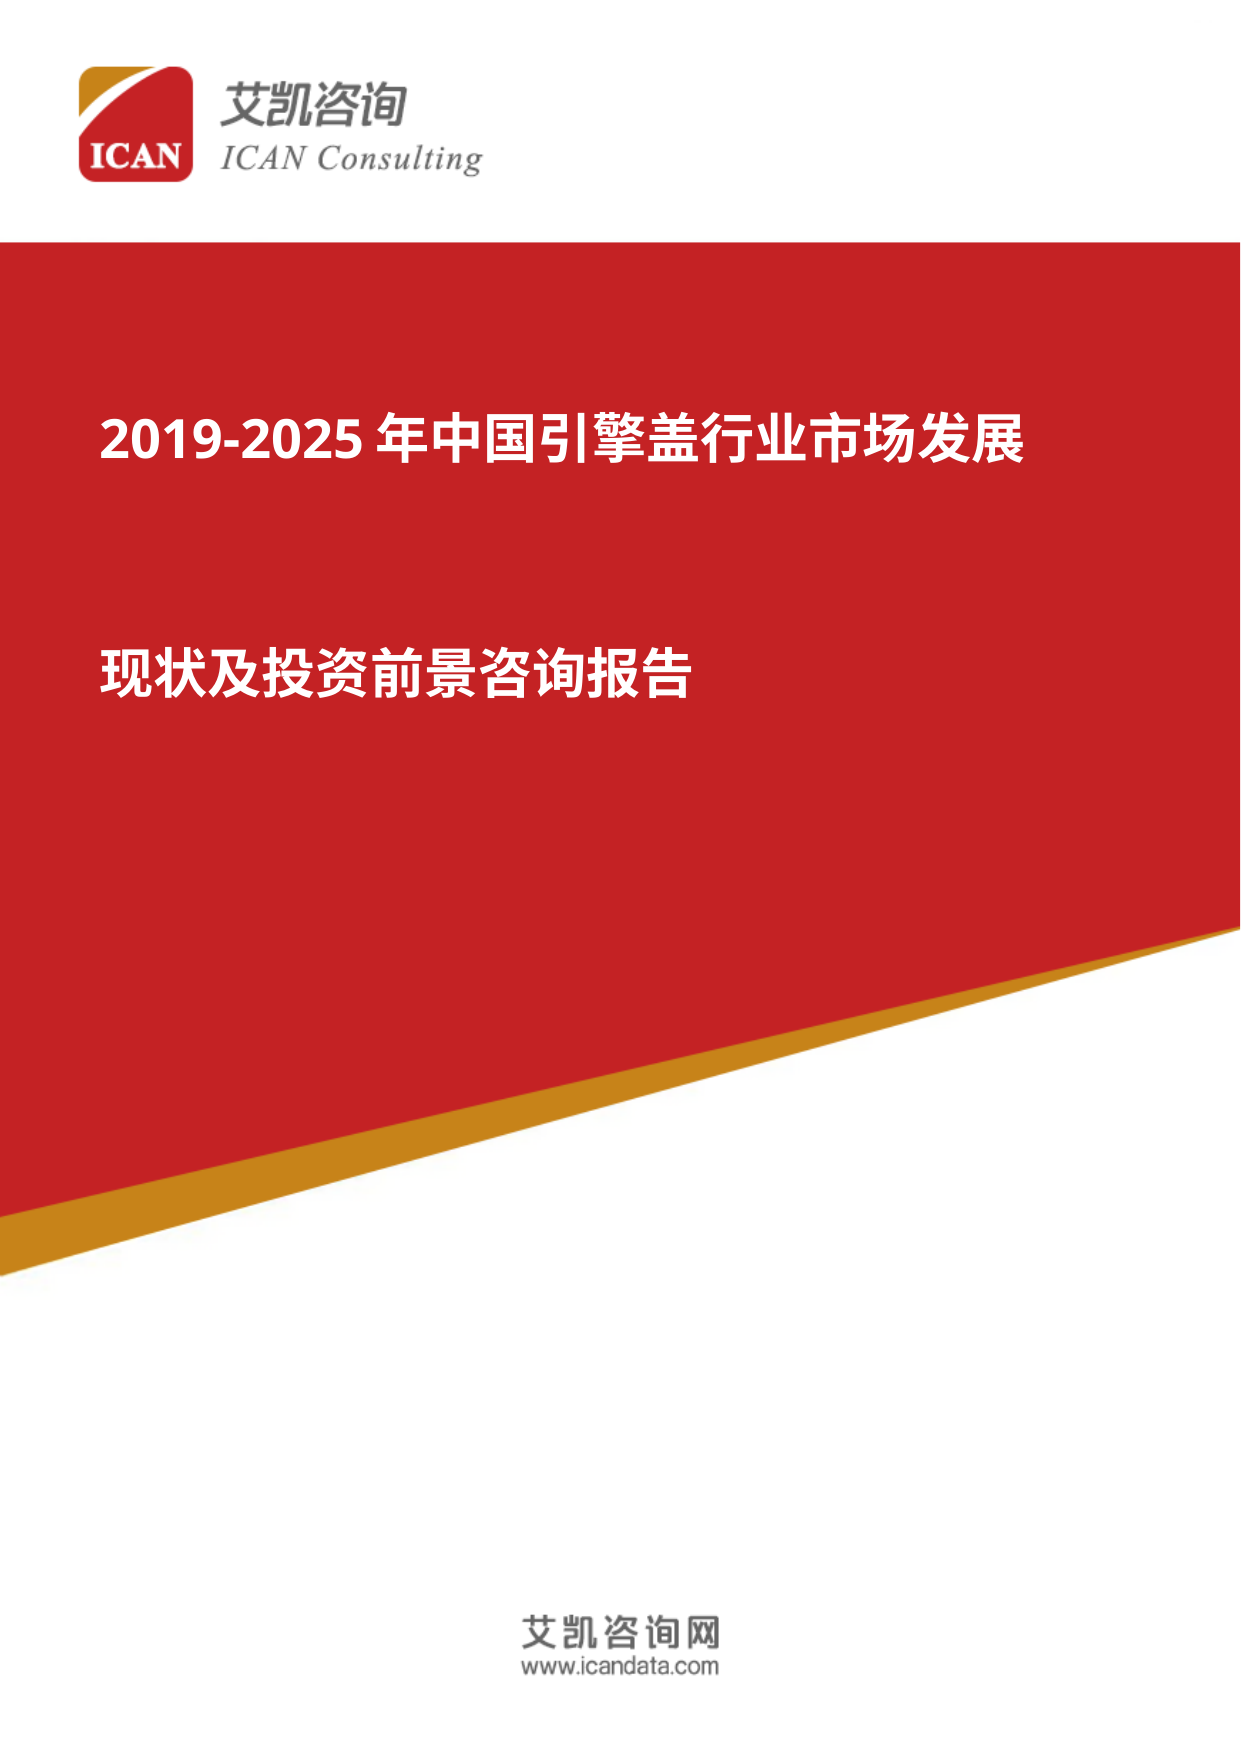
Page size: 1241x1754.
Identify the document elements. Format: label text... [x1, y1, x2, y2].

subtitle 2019-2025年中国引擎盖行业市场发展现状及投资前景咨询报告 [99, 386, 1053, 718]
picture [0, 5, 1241, 1754]
